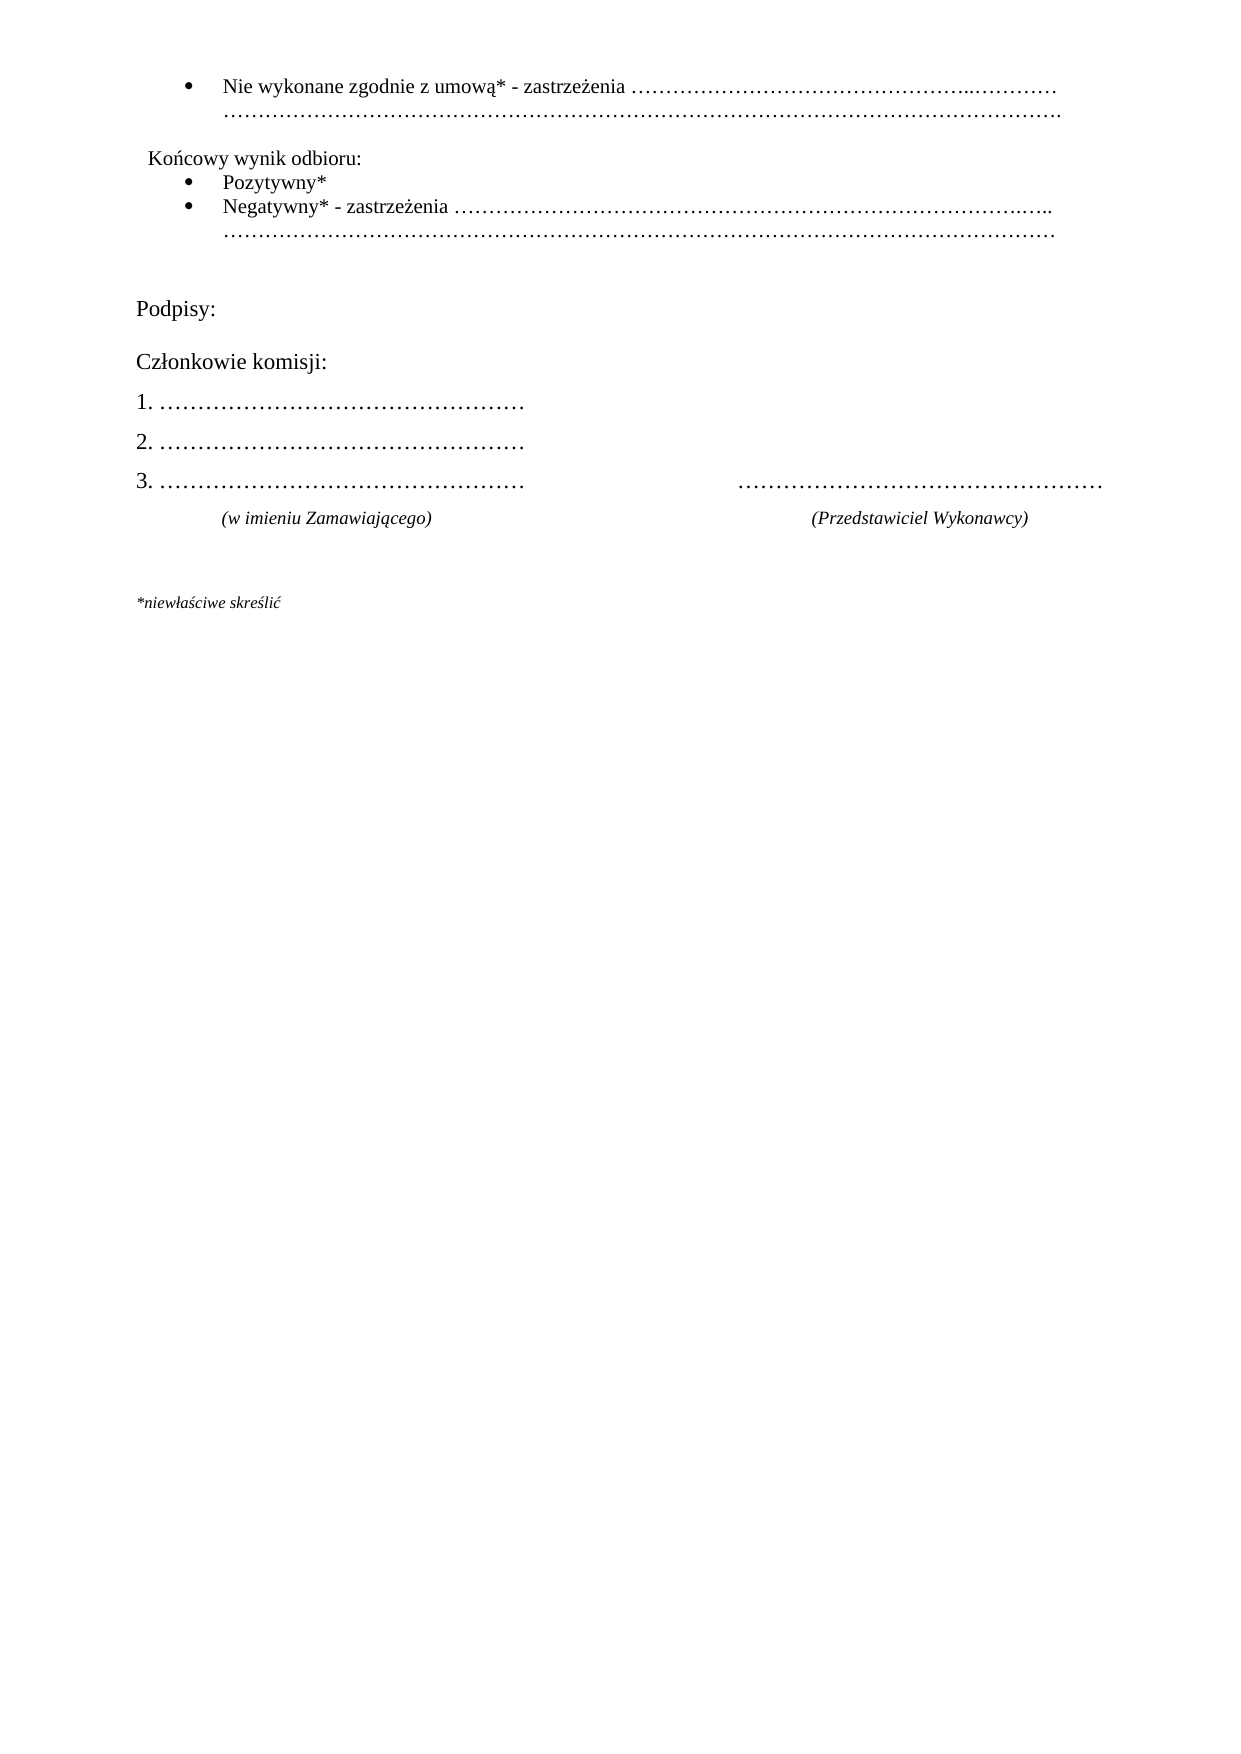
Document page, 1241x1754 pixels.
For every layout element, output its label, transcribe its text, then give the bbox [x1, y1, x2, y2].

list Negatywny* - zastrzeżenia ……………………………………………………………………….….. [185, 194, 1093, 218]
text …………………………………………………………………………………………………………. [223, 98, 1093, 122]
text Końcowy wynik odbioru: [148, 146, 1093, 170]
text ………………………………………………………………………………………………………… [223, 218, 1093, 242]
list Pozytywny* [185, 170, 1093, 194]
text *niewłaściwe skreślić [136, 593, 1104, 612]
text (w imieniu Zamawiającego) (Przedstawiciel Wykonawcy) [136, 507, 1104, 528]
text Podpisy: [136, 295, 1104, 321]
text 2. ………………………………………… [136, 428, 1104, 454]
text 3. ………………………………………… ………………………………………… [136, 467, 1104, 494]
list Nie wykonane zgodnie z umową* - zastrzeżenia …………………………………………..………… [185, 74, 1093, 98]
text Członkowie komisji: [136, 348, 1104, 374]
text 1. ………………………………………… [136, 388, 1104, 415]
